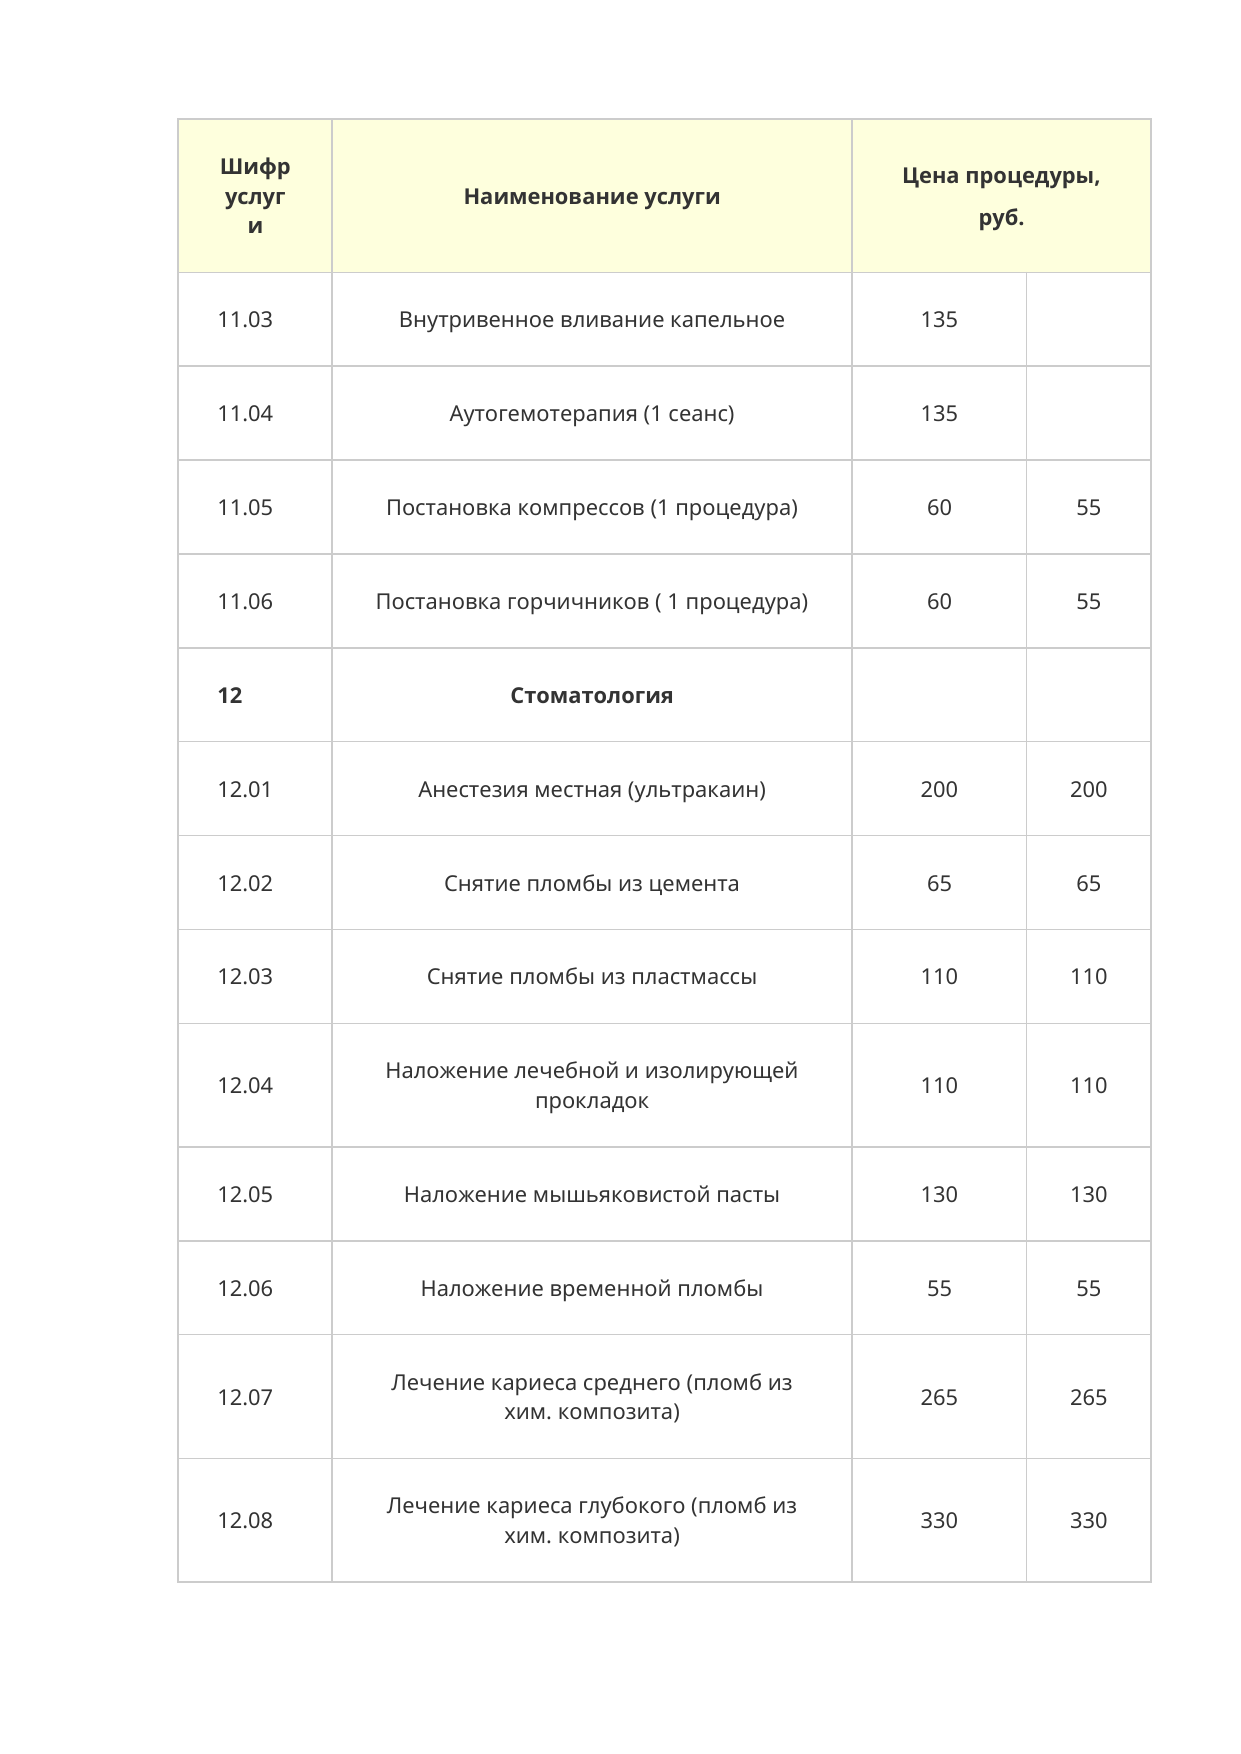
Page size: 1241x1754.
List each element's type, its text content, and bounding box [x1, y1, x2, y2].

table_cell Внутривенное вливание капельное [333, 273, 851, 365]
table_cell Снятие пломбы из пластмассы [333, 930, 851, 1022]
table_cell 12.06 [179, 1242, 331, 1334]
table_cell 65 [853, 836, 1026, 928]
table_cell Анестезия местная (ультракаин) [333, 742, 851, 835]
table_cell 55 [1027, 461, 1150, 553]
table_cell 135 [853, 367, 1026, 459]
table_cell 60 [853, 461, 1026, 553]
table_header Шифр услуги [179, 120, 331, 272]
table_cell 265 [853, 1335, 1026, 1457]
table_cell [1027, 367, 1150, 459]
table_cell 130 [853, 1148, 1026, 1240]
table_cell 12.07 [179, 1335, 331, 1457]
table_cell Аутогемотерапия (1 сеанс) [333, 367, 851, 459]
table_cell Наложение временной пломбы [333, 1242, 851, 1334]
table_cell 200 [1027, 742, 1150, 835]
table_cell Постановка горчичников ( 1 процедура) [333, 555, 851, 647]
table_header Цена процедуры, руб. [853, 120, 1150, 272]
table_cell 265 [1027, 1335, 1150, 1457]
table_header Наименование услуги [333, 120, 851, 272]
table_cell Лечение кариеса глубокого (пломб из хим. композита) [333, 1459, 851, 1581]
table_cell 12.05 [179, 1148, 331, 1240]
table_cell 12.02 [179, 836, 331, 928]
table_cell [1027, 649, 1150, 741]
table_cell 110 [1027, 930, 1150, 1022]
table_cell Стоматология [333, 649, 851, 741]
table_cell 135 [853, 273, 1026, 365]
table_cell Снятие пломбы из цемента [333, 836, 851, 928]
table_cell 12.08 [179, 1459, 331, 1581]
table_cell Наложение лечебной и изолирующей прокладок [333, 1024, 851, 1146]
table_cell 65 [1027, 836, 1150, 928]
table_cell 110 [1027, 1024, 1150, 1146]
table_cell 330 [853, 1459, 1026, 1581]
table_cell Постановка компрессов (1 процедура) [333, 461, 851, 553]
table_cell [853, 649, 1026, 741]
table_cell 12.03 [179, 930, 331, 1022]
table_cell 55 [1027, 1242, 1150, 1334]
table_cell 110 [853, 1024, 1026, 1146]
table_cell 12.01 [179, 742, 331, 835]
table_cell 110 [853, 930, 1026, 1022]
table_cell 200 [853, 742, 1026, 835]
table_cell 130 [1027, 1148, 1150, 1240]
table_cell 11.03 [179, 273, 331, 365]
table_cell [1027, 273, 1150, 365]
table_cell 12.04 [179, 1024, 331, 1146]
table_cell 11.04 [179, 367, 331, 459]
table_cell 55 [1027, 555, 1150, 647]
table_cell 11.06 [179, 555, 331, 647]
table_cell 11.05 [179, 461, 331, 553]
table_cell 330 [1027, 1459, 1150, 1581]
table_cell 60 [853, 555, 1026, 647]
table_cell 12 [179, 649, 331, 741]
table_cell Наложение мышьяковистой пасты [333, 1148, 851, 1240]
table_cell Лечение кариеса среднего (пломб из хим. композита) [333, 1335, 851, 1457]
table_cell 55 [853, 1242, 1026, 1334]
